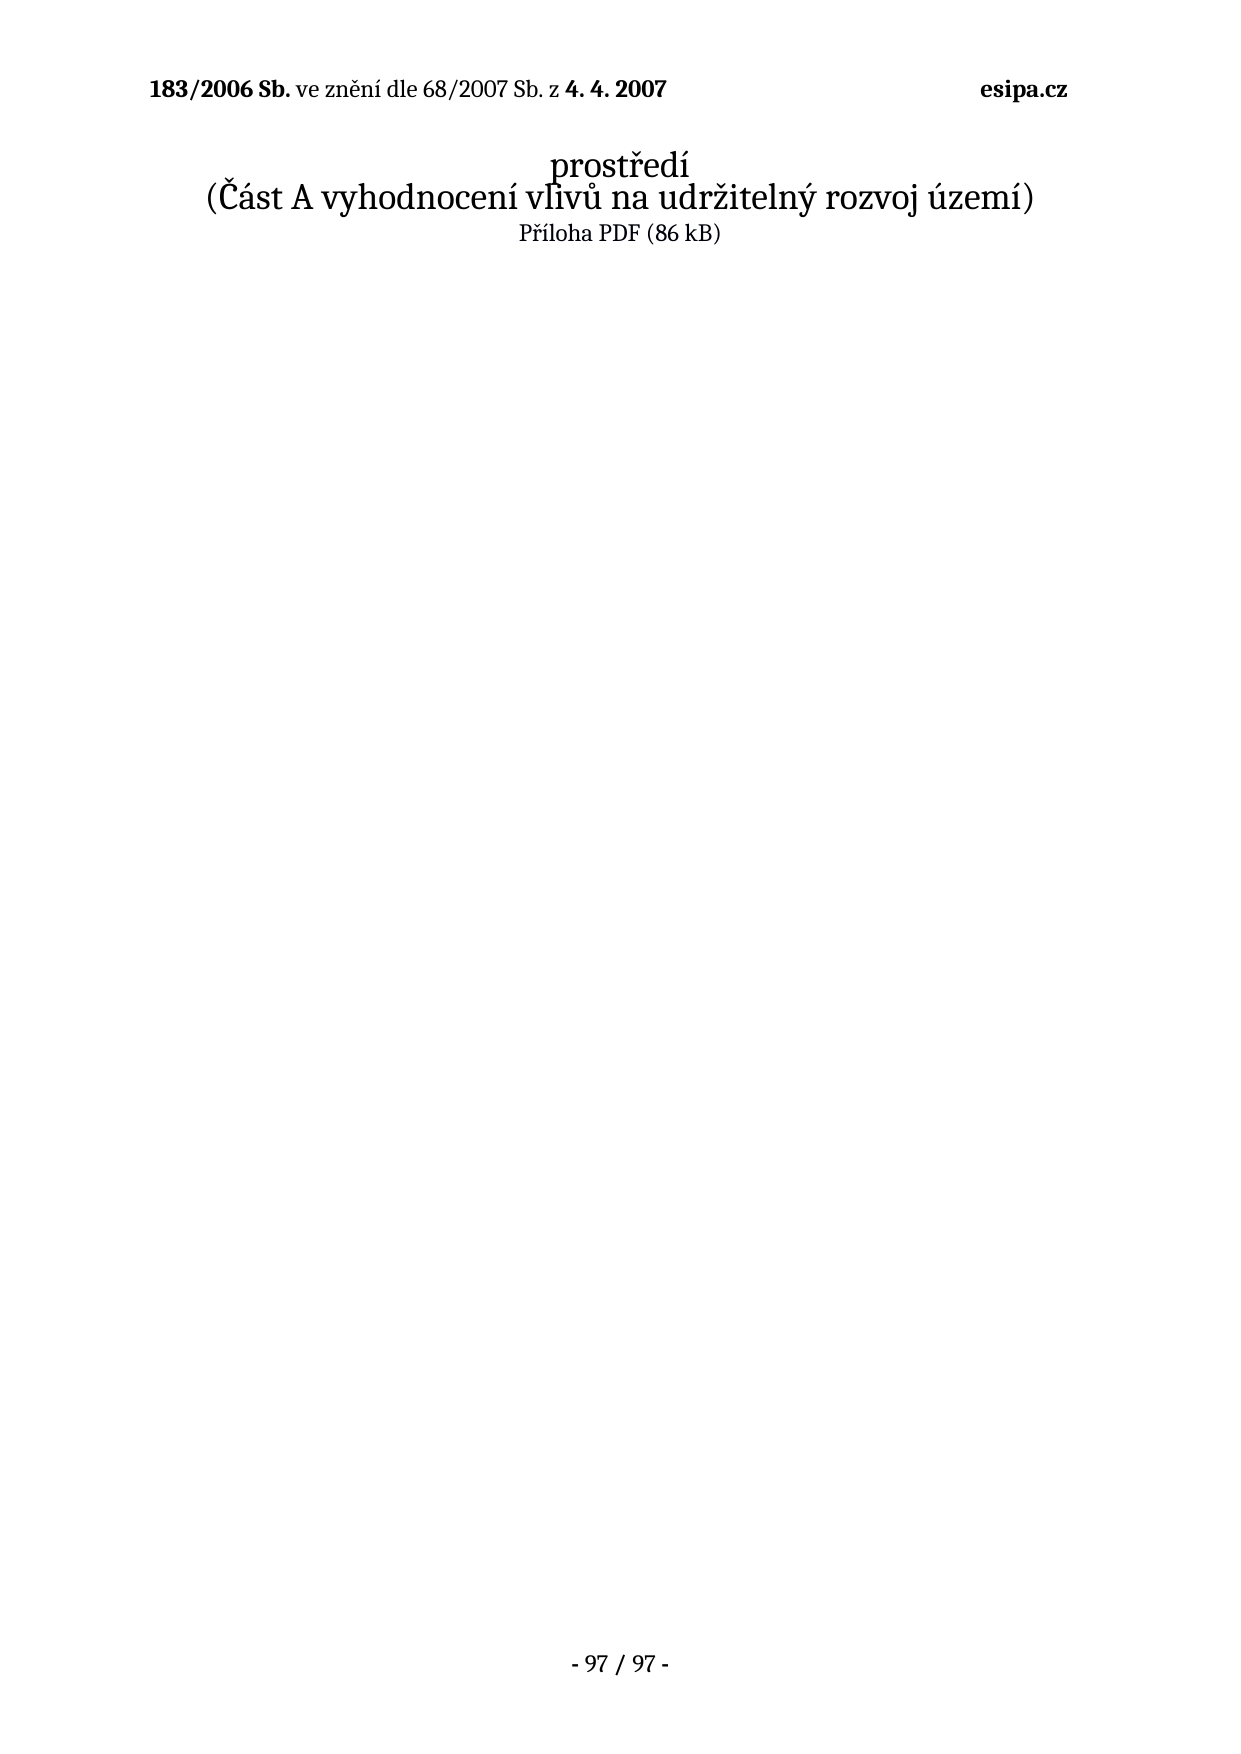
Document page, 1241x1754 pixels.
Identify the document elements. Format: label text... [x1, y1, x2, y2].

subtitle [150, 150, 1090, 219]
text Příloha PDF (86 kB) [150, 219, 1090, 248]
